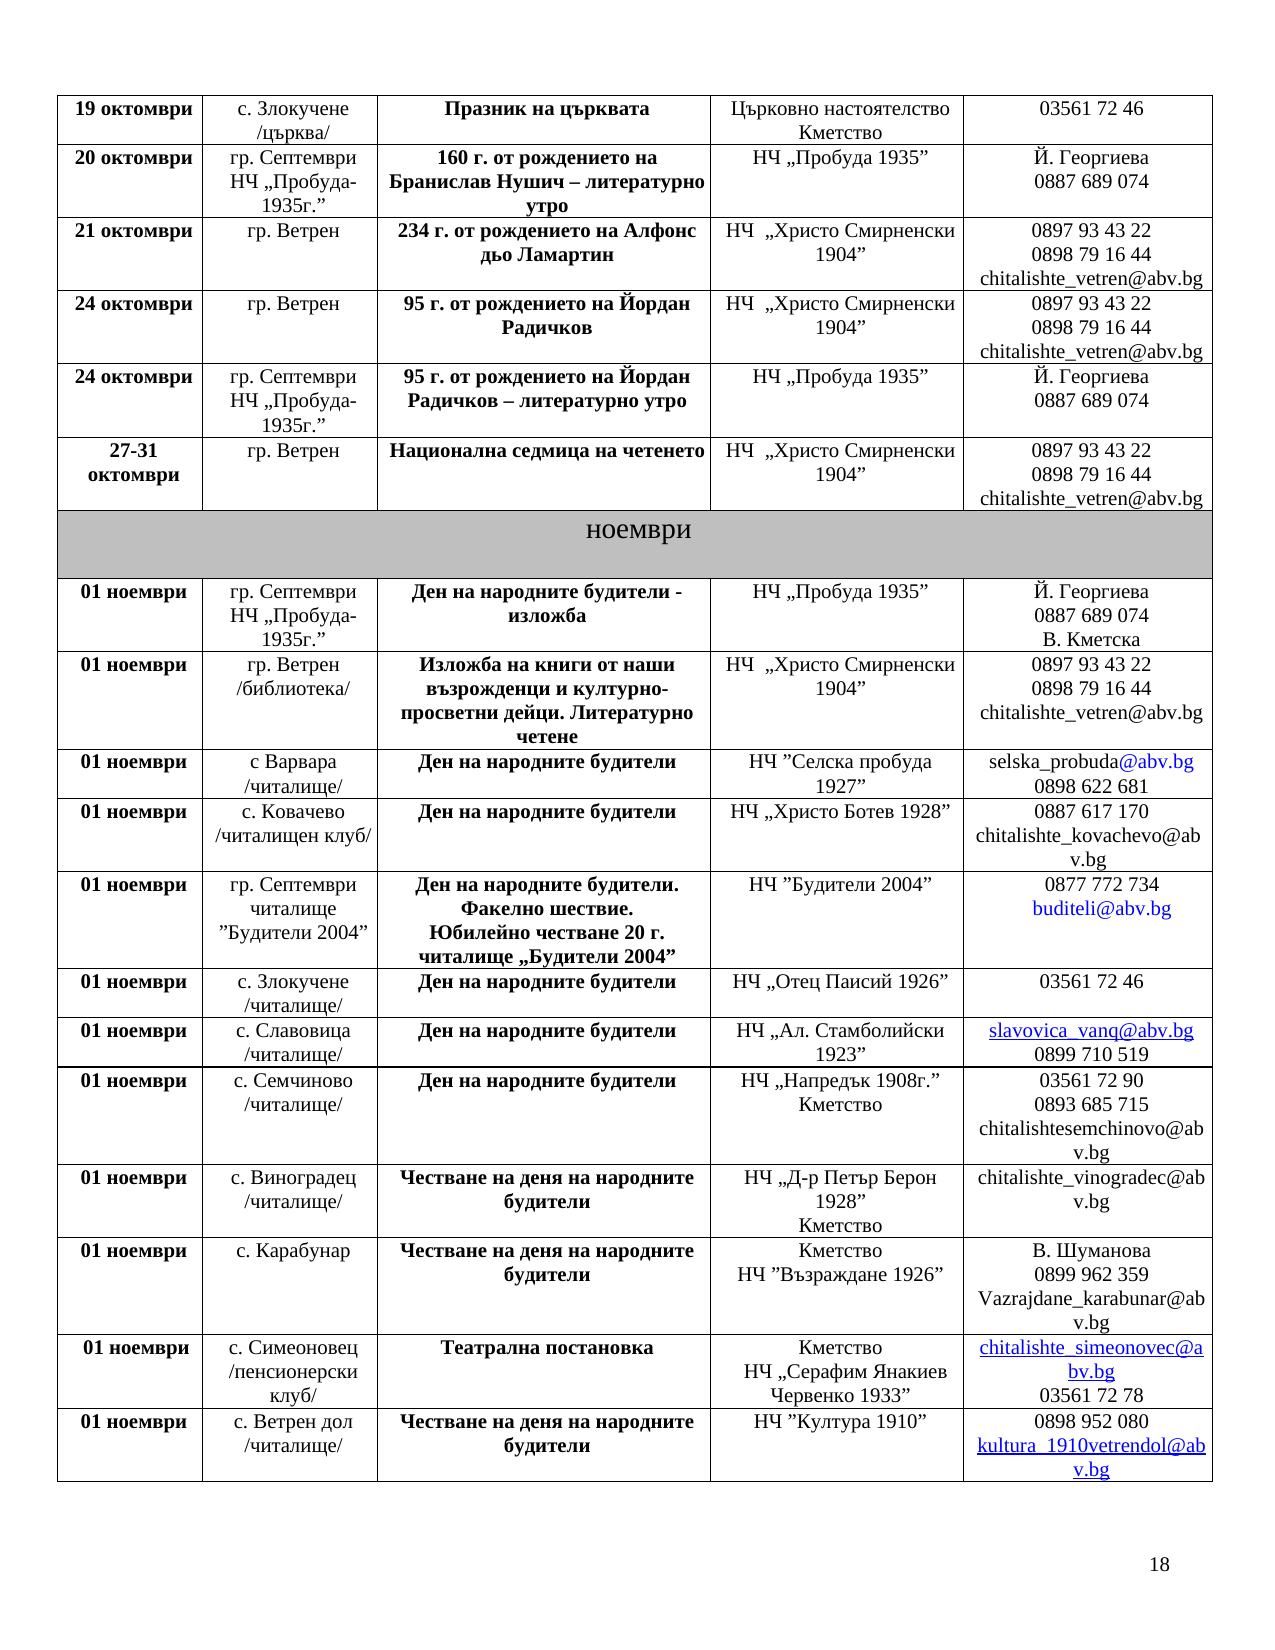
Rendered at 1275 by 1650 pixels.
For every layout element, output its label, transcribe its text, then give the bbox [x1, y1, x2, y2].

table_cell с. Ветрен дол /читалище/ [203, 1409, 377, 1481]
table_cell Изложба на книги от наши възрожденци и културно-просветни дейци. Литературно четене [378, 652, 710, 748]
table_cell с. Славовица /читалище/ [203, 1018, 377, 1066]
table_cell Ден на народните будители [378, 799, 710, 871]
table_cell 95 г. от рождението на Йордан Радичков – литературно утро [378, 364, 710, 437]
table_cell 03561 72 46 [964, 96, 1212, 144]
table_cell Кметство НЧ „Серафим Янакиев Червенко 1933” [711, 1335, 963, 1407]
table_cell гр. Септември НЧ „Пробуда-1935г.” [203, 579, 377, 651]
table_cell 160 г. от рождението на Бранислав Нушич – литературно утро [378, 145, 710, 217]
table_cell Кметство НЧ ”Възраждане 1926” [711, 1238, 963, 1334]
table_cell ноември [58, 511, 1212, 578]
table_cell Национална седмица на четенето [378, 438, 710, 510]
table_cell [378, 1409, 710, 1481]
table_cell с. Ковачево /читалищен клуб/ [203, 799, 377, 871]
table_cell 21 октомври [58, 218, 202, 290]
table_cell 01 ноември [58, 750, 202, 798]
table_cell 24 октомври [58, 364, 202, 437]
table_cell НЧ „Пробуда 1935” [711, 579, 963, 651]
table_cell Й. Георгиева 0887 689 074 [964, 364, 1212, 437]
table_cell 01 ноември [58, 1238, 202, 1334]
table_cell Ден на народните будители [378, 750, 710, 798]
table_cell НЧ „Христо Смирненски 1904” [711, 218, 963, 290]
table_cell Й. Георгиева 0887 689 074 В. Кметска [964, 579, 1212, 651]
table_cell с. Виноградец /читалище/ [203, 1165, 377, 1237]
table_cell с. Злокучене /читалище/ [203, 969, 377, 1017]
table_cell НЧ „Ал. Стамболийски 1923” [711, 1018, 963, 1066]
table_cell Театрална постановка [378, 1335, 710, 1407]
table_cell НЧ „Христо Смирненски 1904” [711, 652, 963, 748]
table_cell гр. Ветрен [203, 291, 377, 363]
table_cell 01 ноември [58, 1409, 202, 1481]
table_cell 01 ноември [58, 1335, 202, 1407]
table_cell Празник на църквата [378, 96, 710, 144]
table_cell Църковно настоятелство Кметство [711, 96, 963, 144]
table_cell slavovica_vanq@abv.bg 0899 710 519 [964, 1018, 1212, 1066]
table_cell с. Злокучене /църква/ [203, 96, 377, 144]
table_cell НЧ „Пробуда 1935” [711, 364, 963, 437]
table_cell 01 ноември [58, 1018, 202, 1066]
table_cell с Варвара /читалище/ [203, 750, 377, 798]
table_cell НЧ „Христо Смирненски 1904” [711, 438, 963, 510]
table_cell гр. Ветрен [203, 218, 377, 290]
table_cell 0887 617 170 chitalishte_kovachevo@abv.bg [964, 799, 1212, 871]
table_cell с. Семчиново /читалище/ [203, 1068, 377, 1164]
table_cell 01 ноември [58, 579, 202, 651]
table_cell НЧ „Христо Ботев 1928” [711, 799, 963, 871]
table_cell НЧ „Отец Паисий 1926” [711, 969, 963, 1017]
table_cell 0897 93 43 22 0898 79 16 44 chitalishte_vetren@abv.bg [964, 652, 1212, 748]
table_cell 03561 72 46 [964, 969, 1212, 1017]
table_cell В. Шуманова 0899 962 359 Vazrajdane_karabunar@abv.bg [964, 1238, 1212, 1334]
table_cell Ден на народните будители [378, 1018, 710, 1066]
table_cell НЧ ”Селска пробуда 1927” [711, 750, 963, 798]
table_cell 01 ноември [58, 1165, 202, 1237]
table_cell 03561 72 90 0893 685 715 chitalishtesemchinovo@abv.bg [964, 1068, 1212, 1164]
table_cell с. Симеоновец /пенсионерски клуб/ [203, 1335, 377, 1407]
table_cell Честване на деня на народните будители [378, 1238, 710, 1334]
table_cell 01 ноември [58, 652, 202, 748]
table_cell НЧ ”Култура 1910” [711, 1409, 963, 1481]
table_cell с. Карабунар [203, 1238, 377, 1334]
table_cell НЧ „Напредък 1908г.” Кметство [711, 1068, 963, 1164]
table_cell 01 ноември [58, 872, 202, 968]
table_cell chitalishte_vinogradec@abv.bg [964, 1165, 1212, 1237]
table_cell Ден на народните будители [378, 1068, 710, 1164]
table_cell 20 октомври [58, 145, 202, 217]
table_cell гр. Септември НЧ „Пробуда-1935г.” [203, 145, 377, 217]
table_cell НЧ ”Будители 2004” [711, 872, 963, 968]
table_cell 01 ноември [58, 1068, 202, 1164]
table_cell Честване на деня на народните будители [378, 1165, 710, 1237]
table_cell гр. Септември НЧ „Пробуда-1935г.” [203, 364, 377, 437]
table_cell гр. Ветрен /библиотека/ [203, 652, 377, 748]
table_cell гр. Септември читалище ”Будители 2004” [203, 872, 377, 968]
table_cell chitalishte_simeonovec@abv.bg 03561 72 78 [964, 1335, 1212, 1407]
table_cell 01 ноември [58, 799, 202, 871]
table_cell 24 октомври [58, 291, 202, 363]
table_cell 0897 93 43 22 0898 79 16 44 chitalishte_vetren@abv.bg [964, 291, 1212, 363]
table_cell НЧ „Пробуда 1935” [711, 145, 963, 217]
table_cell 0877 772 734 buditeli@abv.bg [964, 872, 1212, 968]
table_cell 19 октомври [58, 96, 202, 144]
table_cell selska_probuda@abv.bg 0898 622 681 [964, 750, 1212, 798]
table_cell 27-31 октомври [58, 438, 202, 510]
table_cell НЧ „Д-р Петър Берон 1928” Кметство [711, 1165, 963, 1237]
table_cell 0897 93 43 22 0898 79 16 44 chitalishte_vetren@abv.bg [964, 218, 1212, 290]
table_cell 0898 952 080 kultura_1910vetrendol@abv.bg [964, 1409, 1212, 1481]
table_cell НЧ „Христо Смирненски 1904” [711, 291, 963, 363]
table_cell 0897 93 43 22 0898 79 16 44 chitalishte_vetren@abv.bg [964, 438, 1212, 510]
table_cell Ден на народните будители [378, 969, 710, 1017]
table_cell Ден на народните будители. Факелно шествие. Юбилейно честване 20 г. читалище „Будители 2004” [378, 872, 710, 968]
table_cell Ден на народните будители - изложба [378, 579, 710, 651]
table_cell Й. Георгиева 0887 689 074 [964, 145, 1212, 217]
table_cell 01 ноември [58, 969, 202, 1017]
table_cell гр. Ветрен [203, 438, 377, 510]
table_cell 234 г. от рождението на Алфонс дьо Ламартин [378, 218, 710, 290]
table_cell 95 г. от рождението на Йордан Радичков [378, 291, 710, 363]
